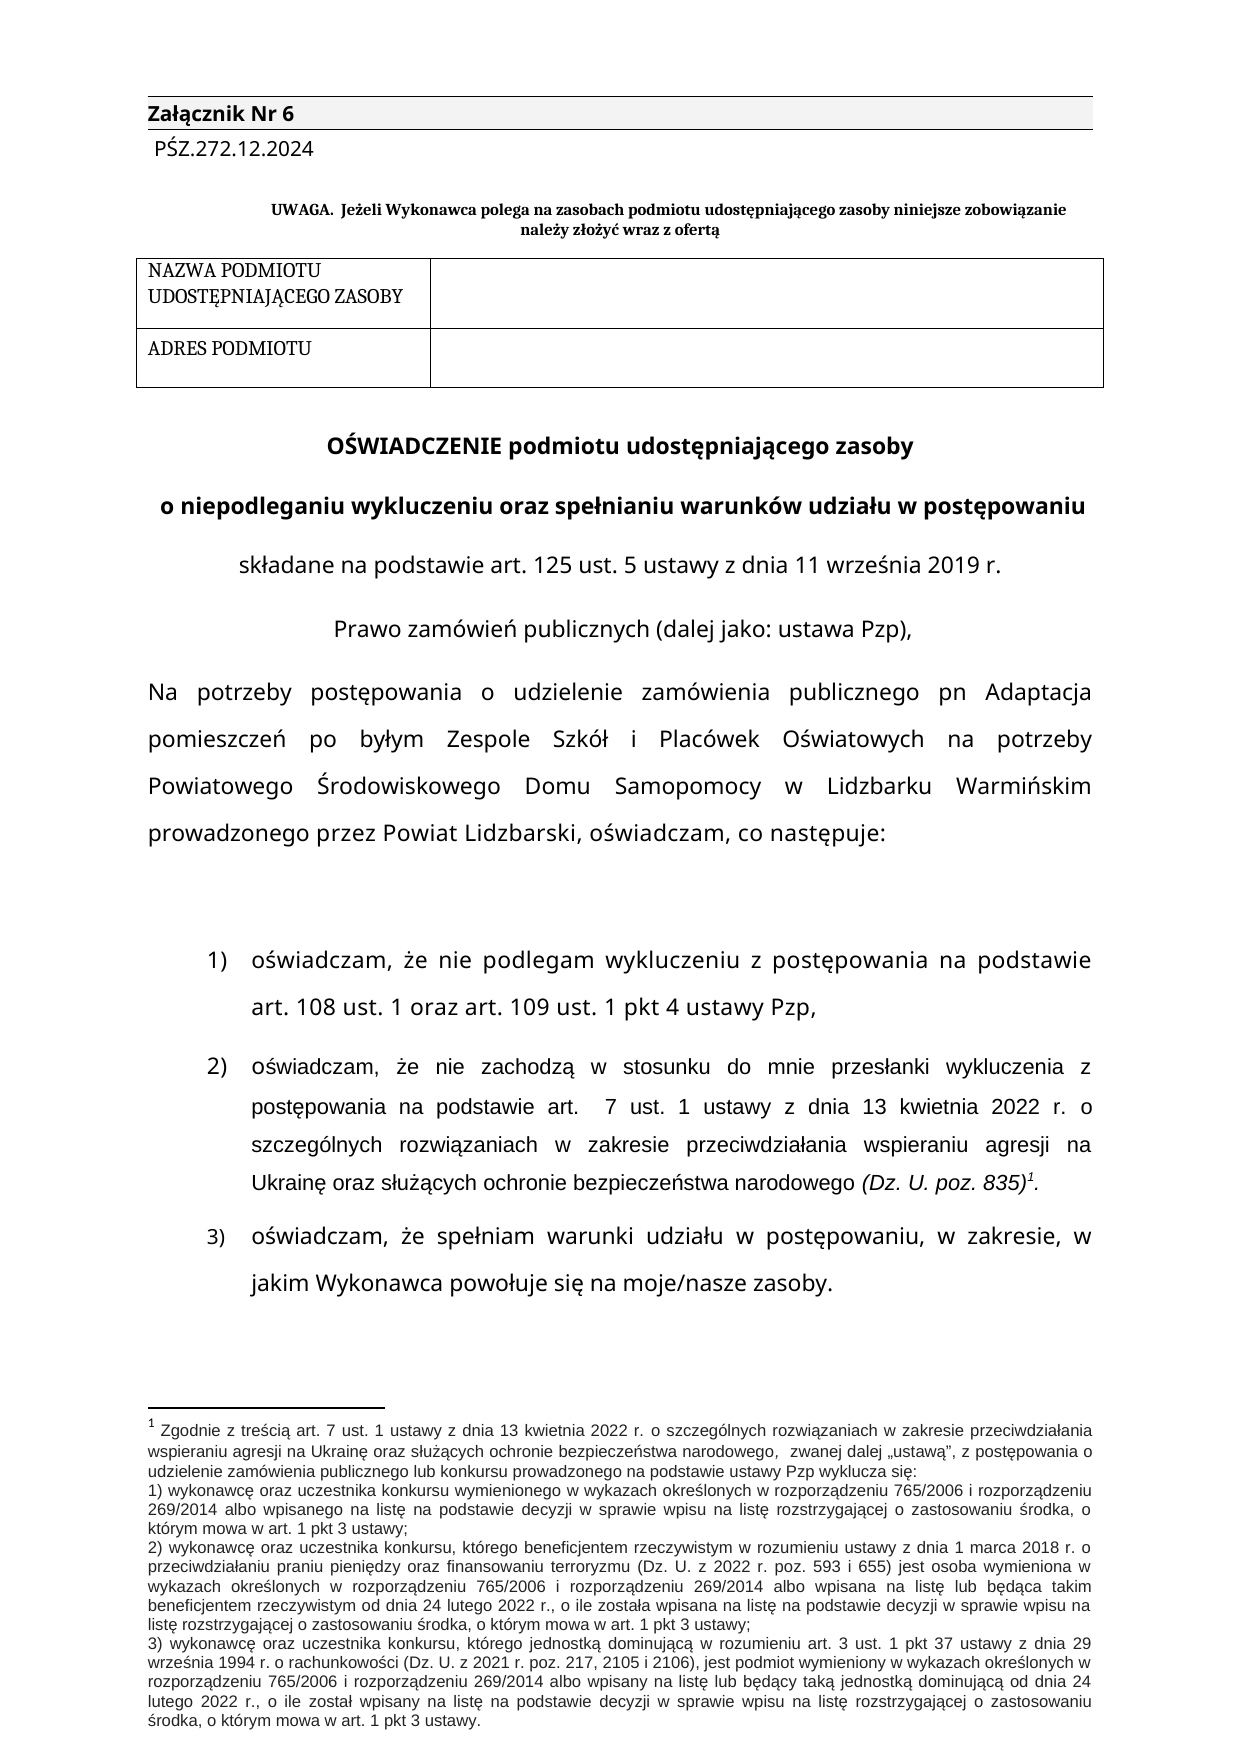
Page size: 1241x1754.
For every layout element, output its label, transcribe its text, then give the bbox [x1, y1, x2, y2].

list oświadczam, że nie podlegam wykluczeniu z postępowania na podstawie art. 108 ust. 1 oraz art. 109 ust. 1 pkt 4 ustawy Pzp, [207, 944, 1093, 1022]
text Prawo zamówień publicznych (dalej jako: ustawa Pzp), [148, 612, 1093, 644]
list oświadczam, że spełniam warunki udziału w postępowaniu, w zakresie, w jakim Wykonawca powołuje się na moje/nasze zasoby. [207, 1220, 1093, 1298]
text OŚWIADCZENIE podmiotu udostępniającego zasoby [148, 430, 1093, 461]
text składane na podstawie art. 125 ust. 5 ustawy z dnia 11 września 2019 r. [148, 549, 1093, 580]
list oświadczam, że nie zachodzą w stosunku do mnie przesłanki wykluczenia z postępowania na podstawie art. 7 ust. 1 ustawy z dnia 13 kwietnia 2022 r. o szczególnych rozwiązaniach w zakresie przeciwdziałania wspieraniu agresji na Ukrainę oraz służących ochronie bezpieczeństwa narodowego (Dz. U. poz. 835). [207, 1050, 1093, 1195]
text Na potrzeby postępowania o udzielenie zamówienia publicznego pn Adaptacja pomieszczeń po byłym Zespole Szkół i Placówek Oświatowych na potrzeby Powiatowego Środowiskowego Domu Samopomocy w Lidzbarku Warmińskim prowadzonego przez Powiat Lidzbarski, oświadczam, co następuje: [148, 676, 1093, 848]
text o niepodleganiu wykluczeniu oraz spełnianiu warunków udziału w postępowaniu [148, 489, 1093, 521]
table_header NAZWA PODMIOTU UDOSTĘPNIAJĄCEGO ZASOBY [137, 259, 430, 328]
table_cell [431, 329, 1103, 387]
text UWAGA. Jeżeli Wykonawca polega na zasobach podmiotu udostępniającego zasoby niniejsze zobowiązanie należy złożyć wraz z ofertą [148, 200, 1093, 240]
table_cell ADRES PODMIOTU [137, 329, 430, 387]
subtitle Załącznik Nr 6 [148, 97, 1093, 129]
text PŚZ.272.12.2024 [154, 134, 1093, 163]
table_header [431, 259, 1103, 328]
